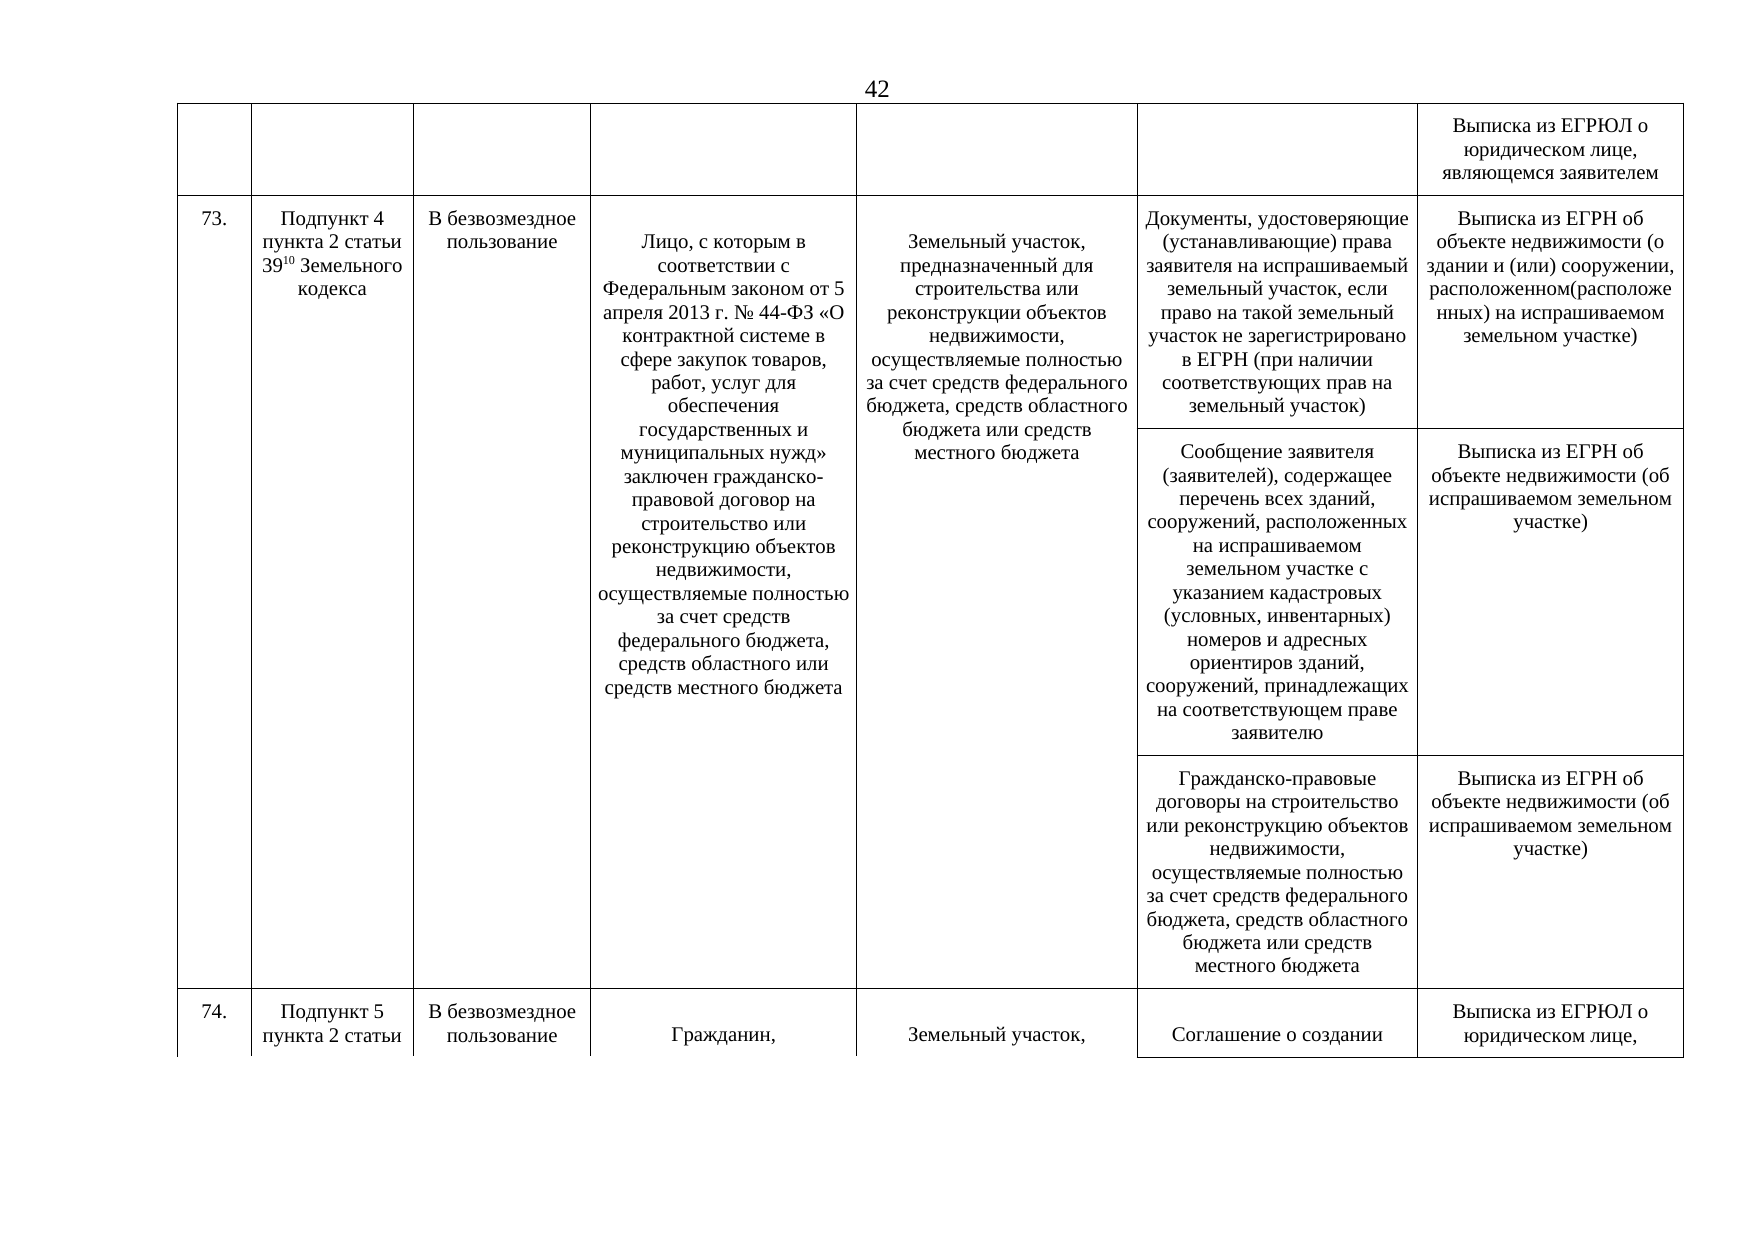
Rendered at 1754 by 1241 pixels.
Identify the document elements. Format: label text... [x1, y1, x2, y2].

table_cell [1418, 104, 1683, 195]
table_cell Выписка из ЕГРН об объекте недвижимости (об испрашиваемом земельном участке) [1418, 756, 1683, 988]
table_cell 74. [178, 989, 251, 1057]
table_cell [251, 989, 413, 1057]
table_cell Земельный участок, предназначенный для строительства или реконструкции объектов недвижимости, осуществляемые полностью за счет средств федерального бюджета, средств областного бюджета или средств местного бюджета [857, 196, 1137, 988]
table_cell В безвозмездное пользование [414, 196, 590, 988]
table_cell Выписка из ЕГРН об объекте недвижимости (об испрашиваемом земельном участке) [1418, 429, 1683, 755]
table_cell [1418, 989, 1683, 1057]
table_cell 73. [178, 196, 251, 988]
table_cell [591, 989, 856, 1057]
table_cell Документы, удостоверяющие (устанавливающие) права заявителя на испрашиваемый земельный участок, если право на такой земельный участок не зарегистрировано в ЕГРН (при наличии соответствующих прав на земельный участок) [1138, 196, 1417, 428]
table_cell Лицо, с которым в соответствии с Федеральным законом от 5 апреля 2013 г. № 44-ФЗ «О контрактной системе в сфере закупок товаров, работ, услуг для обеспечения государственных и муниципальных нужд» заключен гражданско-правовой договор на строительство или реконструкцию объектов недвижимости, осуществляемые полностью за счет средств федерального бюджета, средств областного или средств местного бюджета [591, 196, 856, 988]
table_cell Гражданско-правовые договоры на строительство или реконструкцию объектов недвижимости, осуществляемые полностью за счет средств федерального бюджета, средств областного бюджета или средств местного бюджета [1138, 756, 1417, 988]
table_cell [414, 989, 591, 1057]
table_cell Подпункт 4 пункта 2 статьи 3910 Земельного кодекса [252, 196, 413, 988]
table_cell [1138, 989, 1417, 1057]
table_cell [856, 989, 1137, 1057]
table_cell Выписка из ЕГРН об объекте недвижимости (о здании и (или) сооружении, расположенном(расположенных) на испрашиваемом земельном участке) [1418, 196, 1683, 428]
table_cell Сообщение заявителя (заявителей), содержащее перечень всех зданий, сооружений, расположенных на испрашиваемом земельном участке с указанием кадастровых (условных, инвентарных) номеров и адресных ориентиров зданий, сооружений, принадлежащих на соответствующем праве заявителю [1138, 429, 1417, 755]
